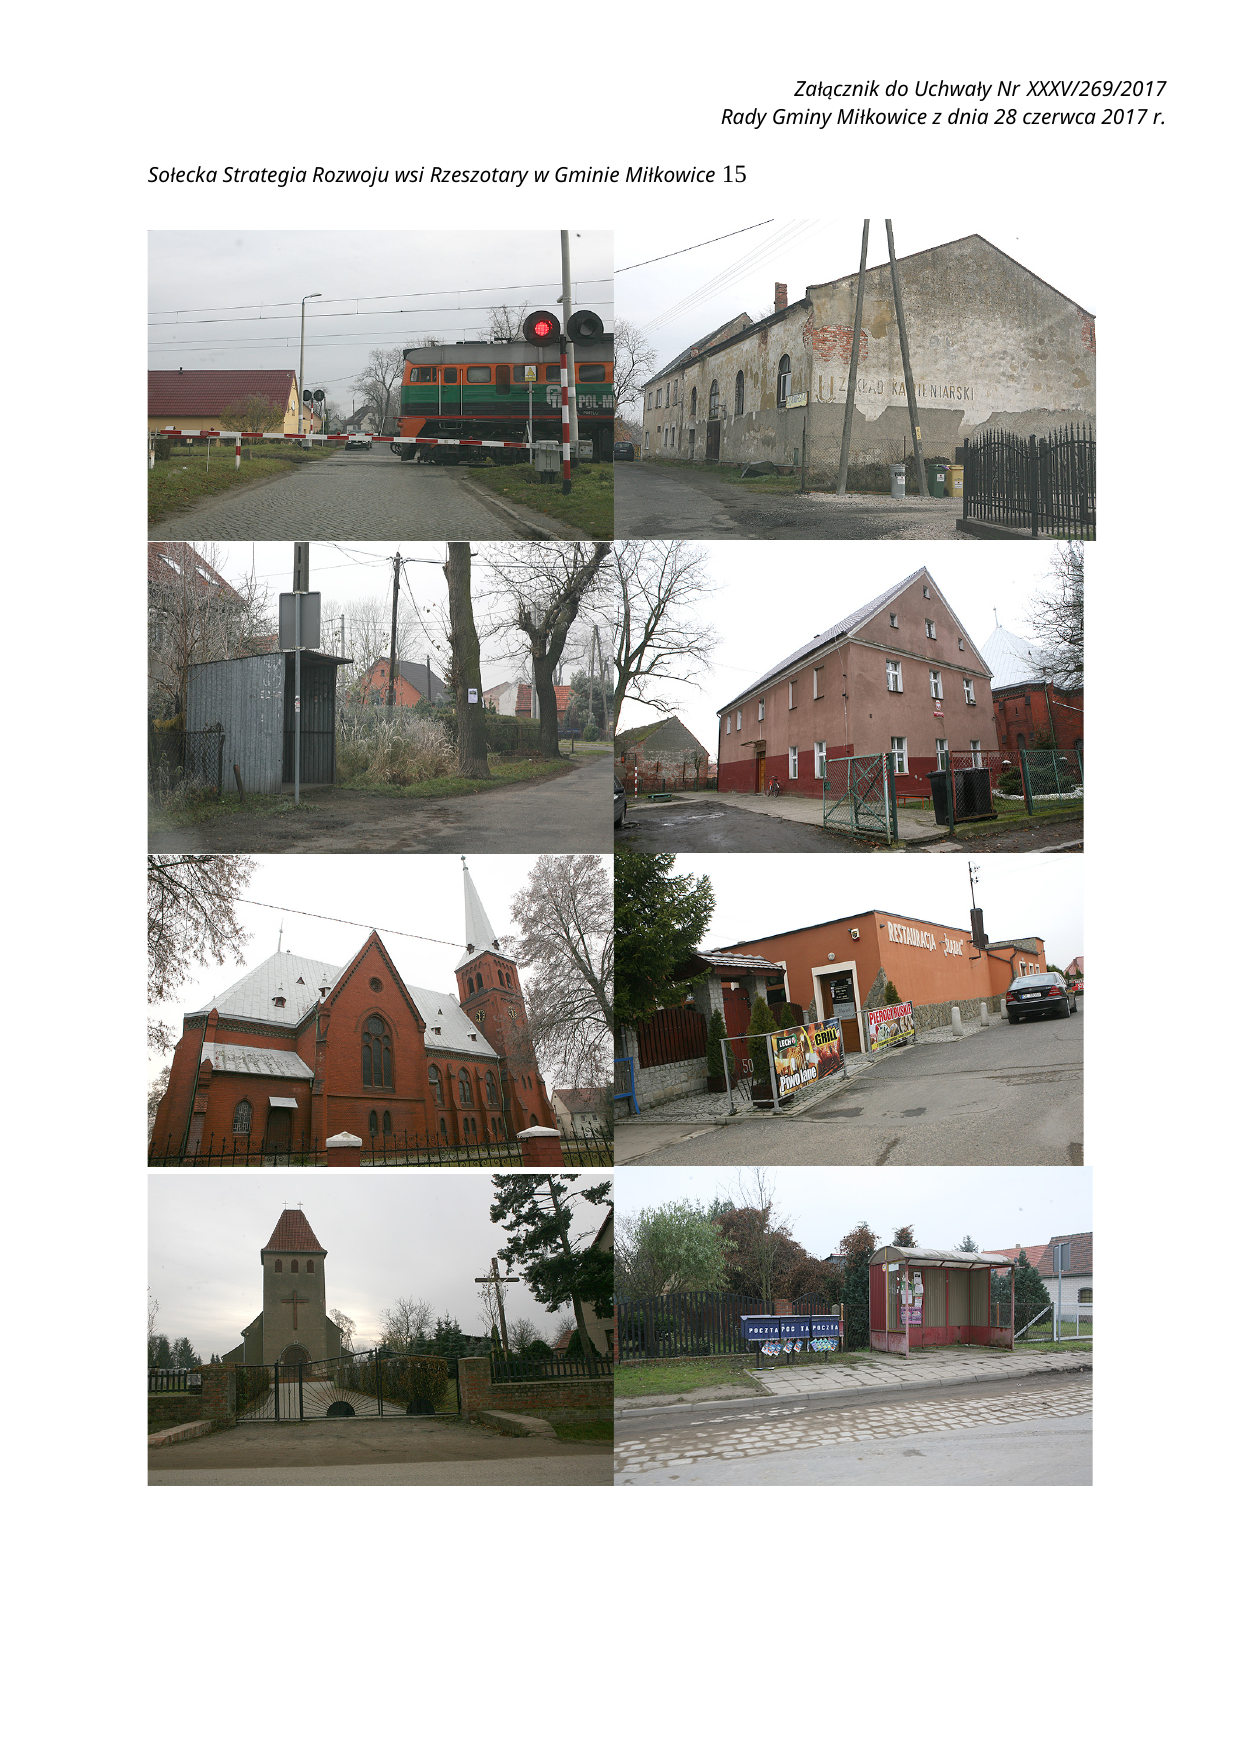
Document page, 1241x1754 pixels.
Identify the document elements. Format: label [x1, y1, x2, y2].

picture [147, 219, 1097, 1486]
